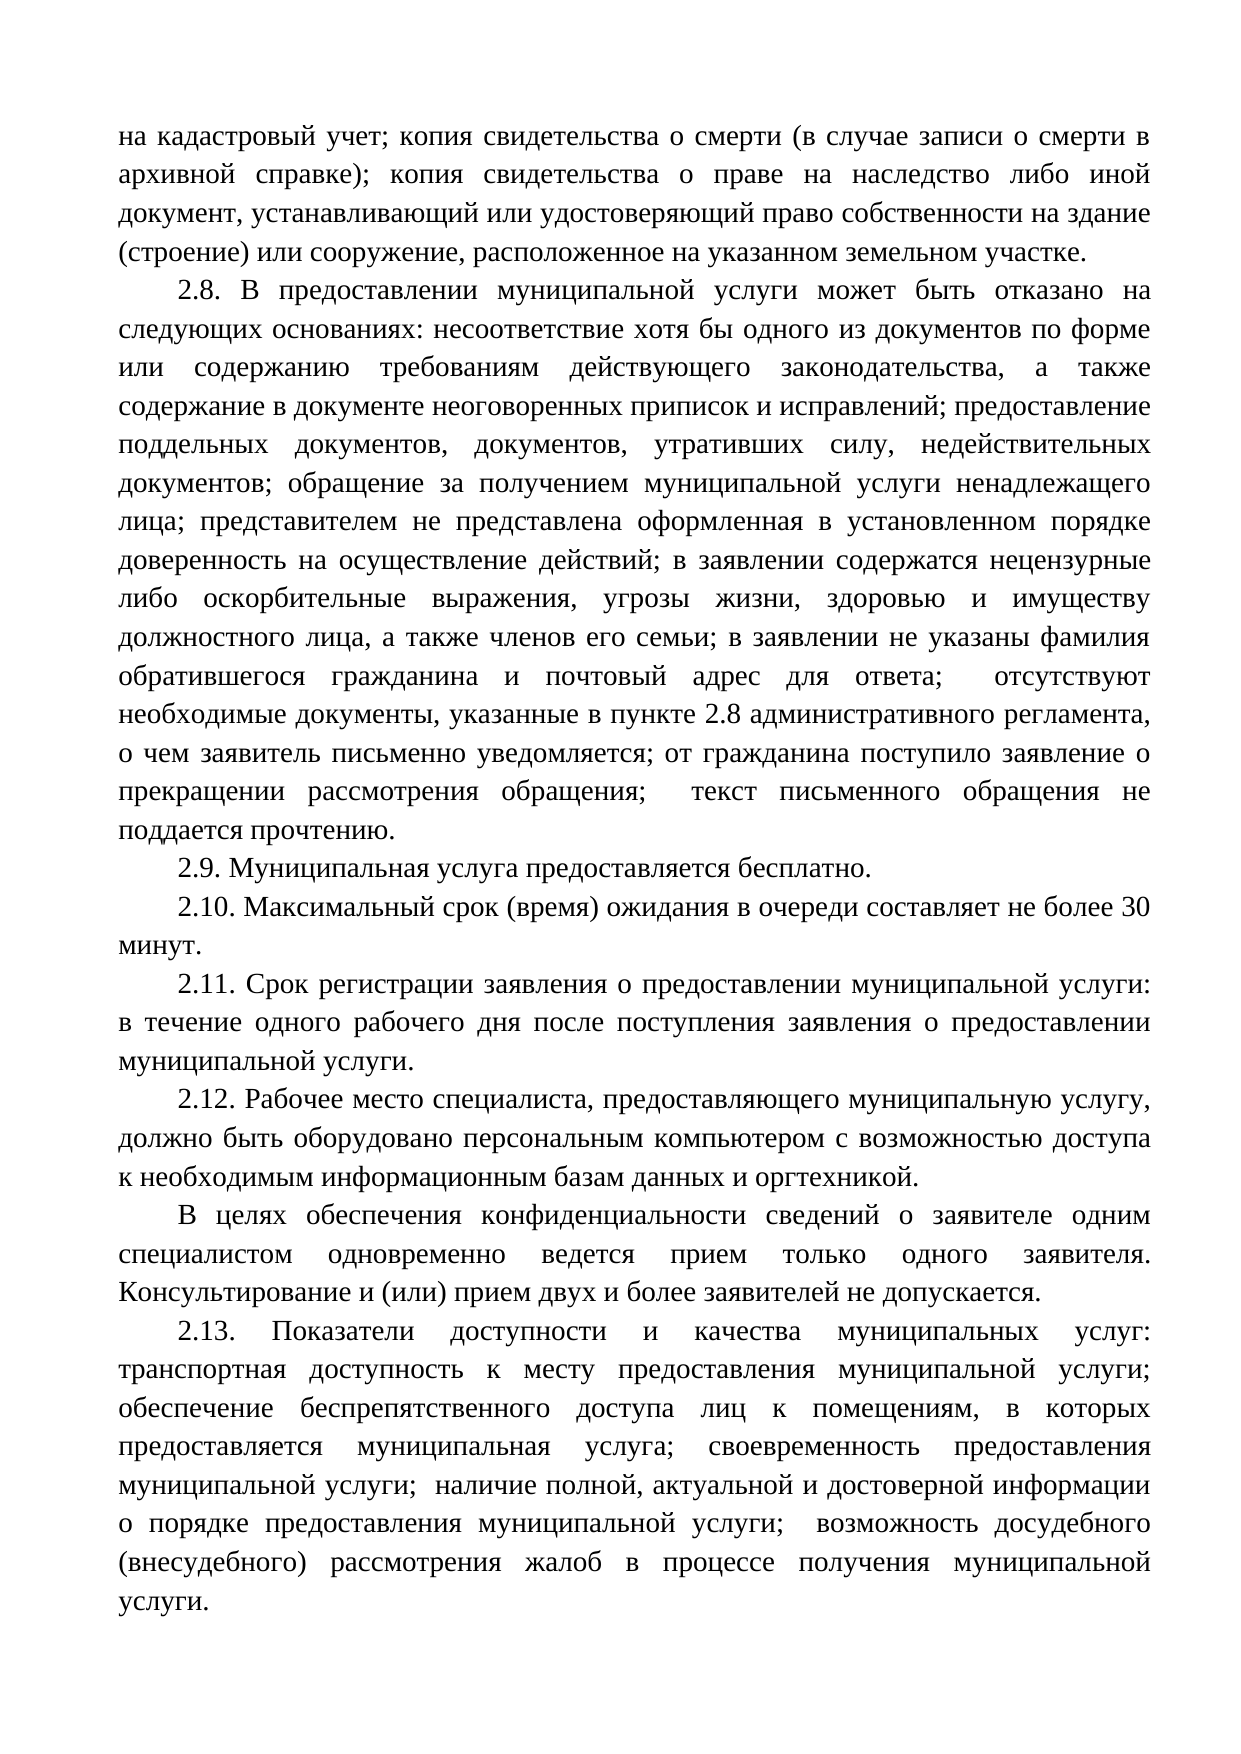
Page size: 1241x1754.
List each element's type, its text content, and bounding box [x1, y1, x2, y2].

text 2.9. Муниципальная услуга предоставляется бесплатно. [118, 850, 1152, 884]
text В целях обеспечения конфиденциальности сведений о заявителе одним специалистом одновременно ведется прием только одного заявителя. Консультирование и (или) прием двух и более заявителей не допускается. [118, 1197, 1152, 1308]
text 2.10. Максимальный срок (время) ожидания в очереди составляет не более 30 минут. [118, 889, 1152, 961]
text 2.11. Срок регистрации заявления о предоставлении муниципальной услуги: в течение одного рабочего дня после поступления заявления о предоставлении муниципальной услуги. [118, 966, 1152, 1077]
text 2.13. Показатели доступности и качества муниципальных услуг: транспортная доступность к месту предоставления муниципальной услуги; обеспечение беспрепятственного доступа лиц к помещениям, в которых предоставляется муниципальная услуга; своевременность предоставления муниципальной услуги; наличие полной, актуальной и достоверной информации о порядке предоставления муниципальной услуги; возможность досудебного (внесудебного) рассмотрения жалоб в процессе получения муниципальной услуги. [118, 1313, 1152, 1616]
text 2.12. Рабочее место специалиста, предоставляющего муниципальную услугу, должно быть оборудовано персональным компьютером с возможностью доступа к необходимым информационным базам данных и оргтехникой. [118, 1082, 1152, 1192]
text 2.8. В предоставлении муниципальной услуги может быть отказано на следующих основаниях: несоответствие хотя бы одного из документов по форме или содержанию требованиям действующего законодательства, а также содержание в документе неоговоренных приписок и исправлений; предоставление поддельных документов, документов, утративших силу, недействительных документов; обращение за получением муниципальной услуги ненадлежащего лица; представителем не представлена оформленная в установленном порядке доверенность на осуществление действий; в заявлении содержатся нецензурные либо оскорбительные выражения, угрозы жизни, здоровью и имуществу должностного лица, а также членов его семьи; в заявлении не указаны фамилия обратившегося гражданина и почтовый адрес для ответа; отсутствуют необходимые документы, указанные в пункте 2.8 административного регламента, о чем заявитель письменно уведомляется; от гражданина поступило заявление о прекращении рассмотрения обращения; текст письменного обращения не поддается прочтению. [118, 272, 1152, 845]
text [118, 118, 1152, 267]
